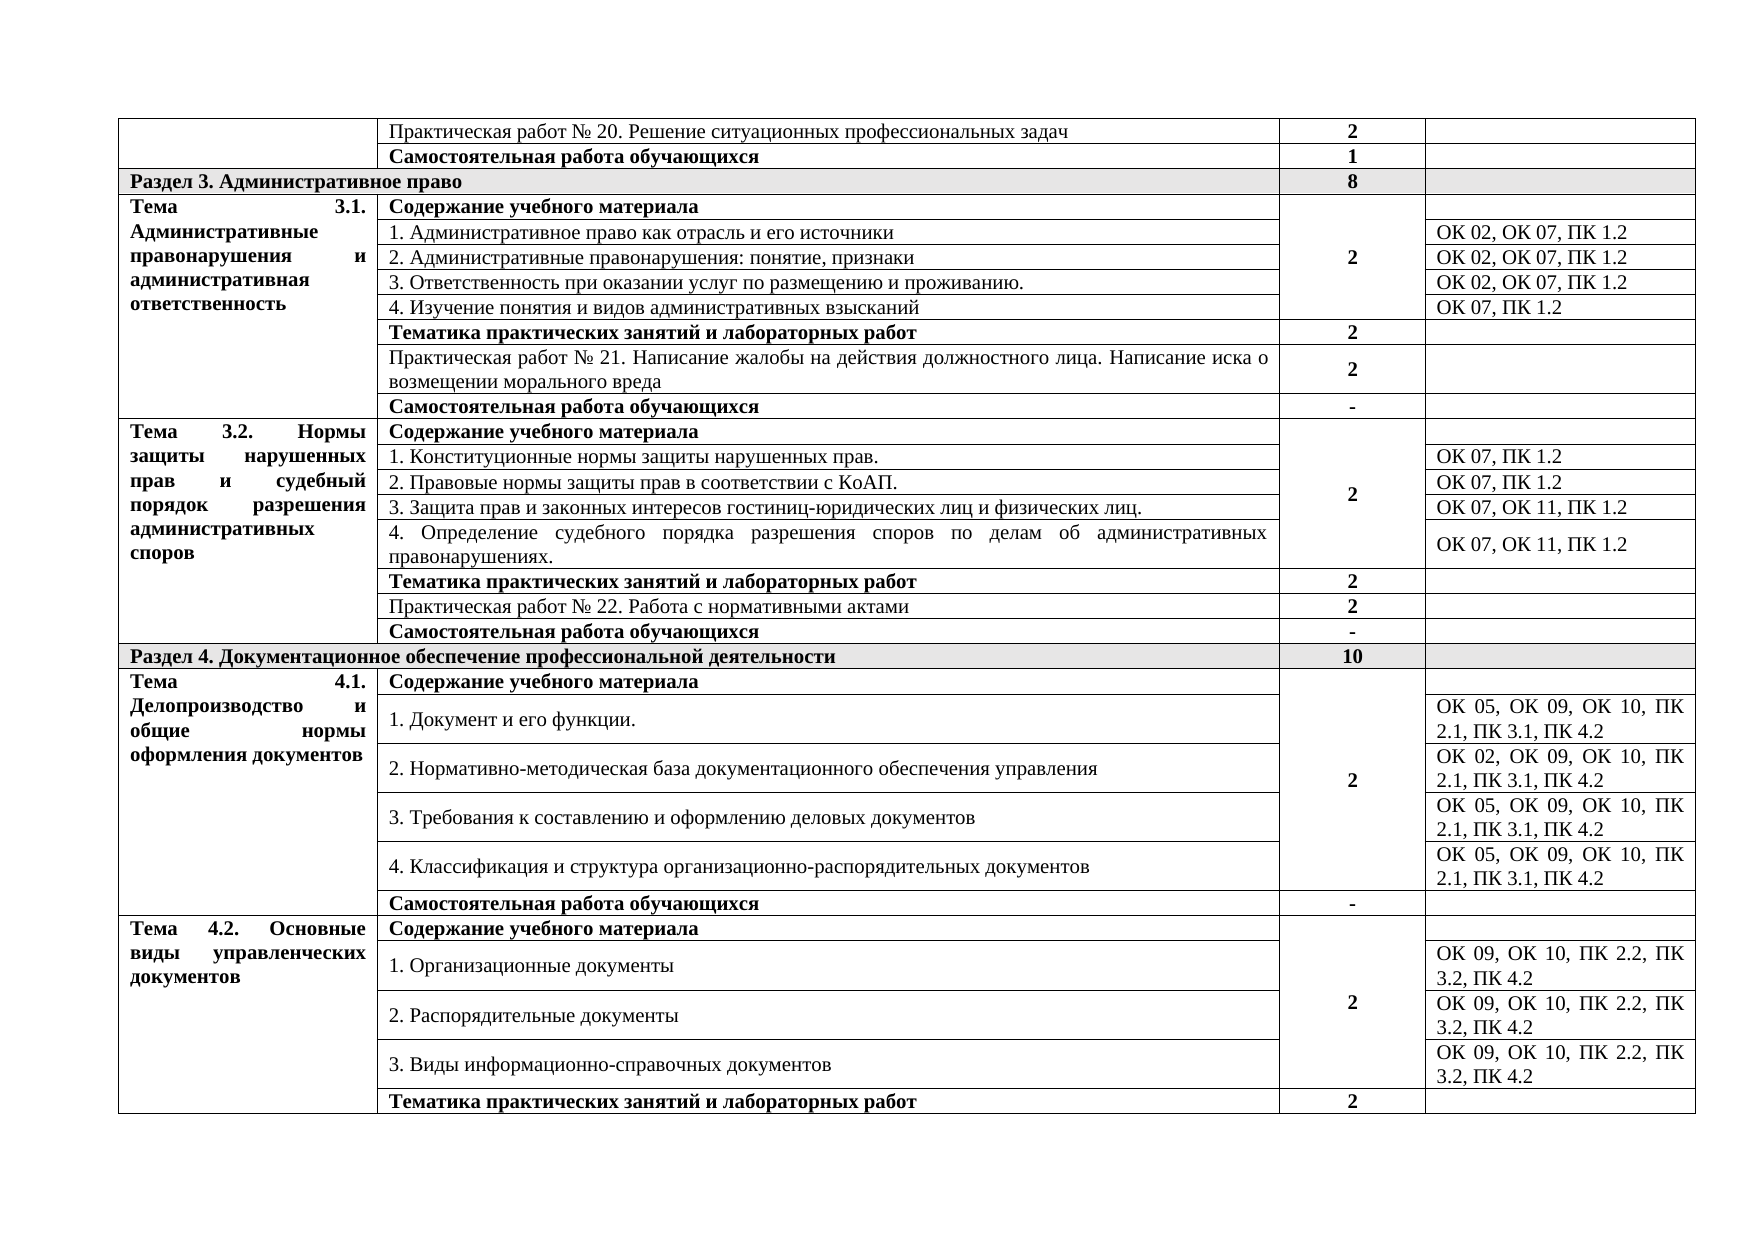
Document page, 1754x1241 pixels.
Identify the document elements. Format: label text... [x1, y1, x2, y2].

table_cell 10 [1280, 644, 1425, 668]
table_cell 3. Виды информационно-справочных документов [378, 1040, 1279, 1088]
table_cell 8 [1280, 169, 1425, 193]
table_cell ОК 09, ОК 10, ПК 2.2, ПК 3.2, ПК 4.2 [1426, 941, 1695, 989]
table_cell 4. Классификация и структура организационно-распорядительных документов [378, 842, 1279, 890]
table_cell ОК 09, ОК 10, ПК 2.2, ПК 3.2, ПК 4.2 [1426, 1040, 1695, 1088]
table_cell 2 [1280, 119, 1425, 143]
table_cell ОК 02, ОК 09, ОК 10, ПК 2.1, ПК 3.1, ПК 4.2 [1426, 744, 1695, 792]
table_cell ОК 07, ПК 1.2 [1426, 445, 1695, 468]
table_cell Самостоятельная работа обучающихся [378, 891, 1279, 915]
table_cell [1426, 419, 1695, 443]
table_cell Тема 4.1. Делопроизводство и общие нормы оформления документов [119, 669, 377, 915]
table_cell 4. Определение судебного порядка разрешения споров по делам об административных правонарушениях. [378, 520, 1279, 568]
table_cell 2. Правовые нормы защиты прав в соответствии с КоАП. [378, 470, 1279, 494]
table_cell Содержание учебного материала [378, 195, 1279, 218]
table_cell [1426, 669, 1695, 693]
table_cell 2 [1280, 419, 1425, 568]
table_cell Тематика практических занятий и лабораторных работ [378, 569, 1279, 593]
table_cell Практическая работ № 21. Написание жалобы на действия должностного лица. Написание иска о возмещении морального вреда [378, 345, 1279, 393]
table_cell [1426, 119, 1695, 143]
table_cell 2 [1280, 669, 1425, 890]
table_cell Содержание учебного материала [378, 419, 1279, 443]
table_cell ОК 07, ОК 11, ПК 1.2 [1426, 520, 1695, 568]
table_cell Тематика практических занятий и лабораторных работ [378, 320, 1279, 344]
table_cell Тема 3.1. Административные правонарушения и административная ответственность [119, 195, 377, 418]
table_cell ОК 05, ОК 09, ОК 10, ПК 2.1, ПК 3.1, ПК 4.2 [1426, 695, 1695, 743]
table_cell 1 [1280, 144, 1425, 168]
table_cell Самостоятельная работа обучающихся [378, 619, 1279, 643]
table_cell Тематика практических занятий и лабораторных работ [378, 1089, 1279, 1113]
table_cell Самостоятельная работа обучающихся [378, 144, 1279, 168]
table_cell ОК 07, ПК 1.2 [1426, 470, 1695, 494]
table_cell ОК 05, ОК 09, ОК 10, ПК 2.1, ПК 3.1, ПК 4.2 [1426, 793, 1695, 841]
table_cell [1426, 569, 1695, 593]
table_cell [1426, 619, 1695, 643]
table_cell [1426, 594, 1695, 618]
table_cell 2. Административные правонарушения: понятие, признаки [378, 245, 1279, 269]
table_cell [1426, 345, 1695, 393]
table_cell - [1280, 394, 1425, 418]
table_cell ОК 05, ОК 09, ОК 10, ПК 2.1, ПК 3.1, ПК 4.2 [1426, 842, 1695, 890]
table_cell Практическая работ № 22. Работа с нормативными актами [378, 594, 1279, 618]
table_cell 2 [1280, 195, 1425, 319]
table_cell Содержание учебного материала [378, 669, 1279, 693]
table_cell 2. Распорядительные документы [378, 991, 1279, 1039]
table_cell Практическая работ № 20. Решение ситуационных профессиональных задач [378, 119, 1279, 143]
table_cell Раздел 3. Административное право [119, 169, 1279, 193]
table_cell 2 [1280, 1089, 1425, 1113]
table_cell [1426, 891, 1695, 915]
table_cell Раздел 4. Документационное обеспечение профессиональной деятельности [119, 644, 1279, 668]
table_cell ОК 02, ОК 07, ПК 1.2 [1426, 245, 1695, 269]
table_cell 2 [1280, 345, 1425, 393]
table_cell 3. Защита прав и законных интересов гостиниц-юридических лиц и физических лиц. [378, 495, 1279, 519]
table_cell [1426, 169, 1695, 193]
table_cell Самостоятельная работа обучающихся [378, 394, 1279, 418]
table_cell 1. Документ и его функции. [378, 695, 1279, 743]
table_cell 1. Административное право как отрасль и его источники [378, 220, 1279, 244]
table_cell ОК 02, ОК 07, ПК 1.2 [1426, 220, 1695, 244]
table_cell 2 [1280, 320, 1425, 344]
table_cell [1426, 144, 1695, 168]
table_cell - [1280, 619, 1425, 643]
table_cell 3. Требования к составлению и оформлению деловых документов [378, 793, 1279, 841]
table_cell ОК 07, ОК 11, ПК 1.2 [1426, 495, 1695, 519]
table_cell [1426, 916, 1695, 940]
table_cell 4. Изучение понятия и видов административных взысканий [378, 295, 1279, 319]
table_cell [1426, 394, 1695, 418]
table_cell 2 [1280, 569, 1425, 593]
table_cell 1. Организационные документы [378, 941, 1279, 989]
table_cell Тема 3.2. Нормы защиты нарушенных прав и судебный порядок разрешения административных споров [119, 419, 377, 643]
table_cell [1426, 195, 1695, 218]
table_cell 3. Ответственность при оказании услуг по размещению и проживанию. [378, 270, 1279, 294]
table_cell 2 [1280, 916, 1425, 1088]
table_cell ОК 07, ПК 1.2 [1426, 295, 1695, 319]
table_cell Содержание учебного материала [378, 916, 1279, 940]
table_cell Тема 4.2. Основные виды управленческих документов [119, 916, 377, 1113]
table_cell [1426, 1089, 1695, 1113]
table_cell ОК 09, ОК 10, ПК 2.2, ПК 3.2, ПК 4.2 [1426, 991, 1695, 1039]
table_cell - [1280, 891, 1425, 915]
table_cell ОК 02, ОК 07, ПК 1.2 [1426, 270, 1695, 294]
table_cell [1426, 644, 1695, 668]
table_cell 2. Нормативно-методическая база документационного обеспечения управления [378, 744, 1279, 792]
table_cell 2 [1280, 594, 1425, 618]
table_cell 1. Конституционные нормы защиты нарушенных прав. [378, 445, 1279, 468]
table_cell [1426, 320, 1695, 344]
